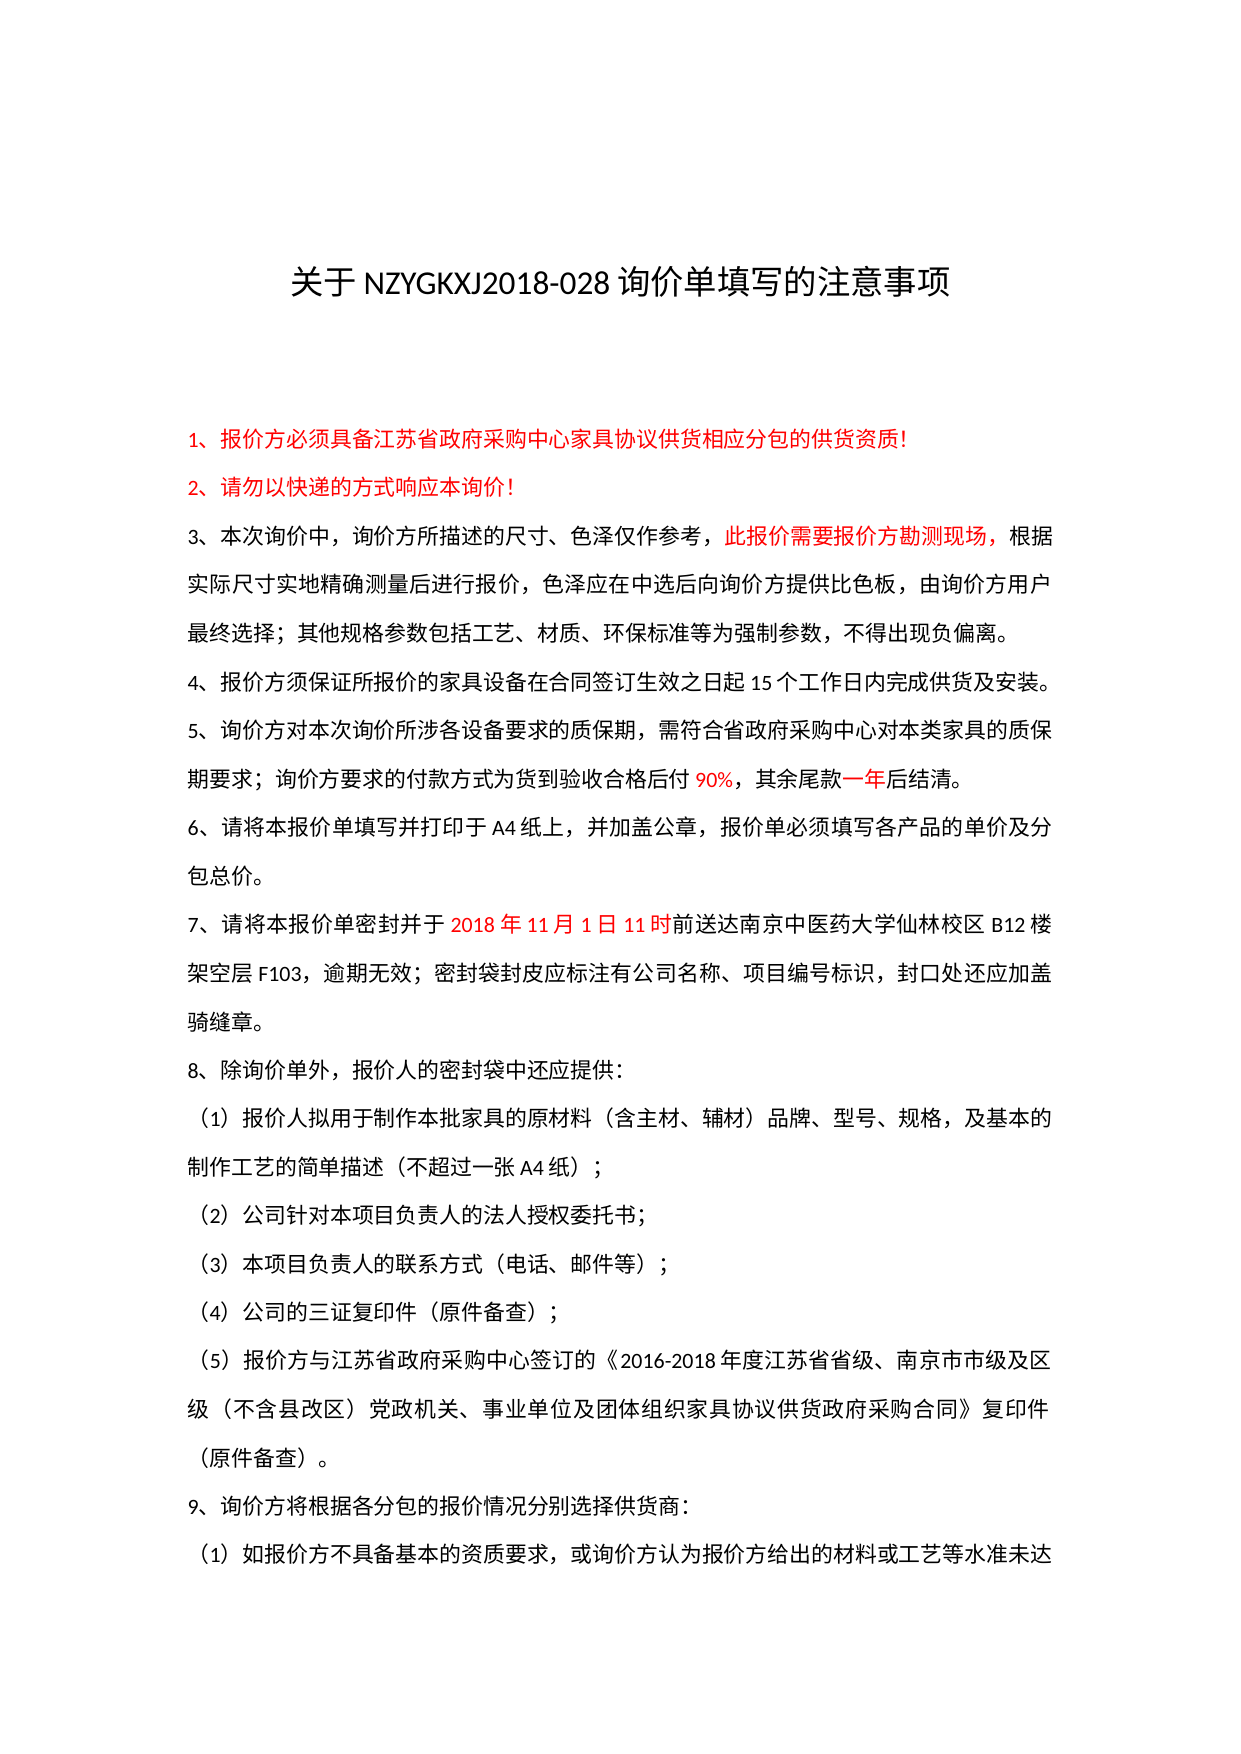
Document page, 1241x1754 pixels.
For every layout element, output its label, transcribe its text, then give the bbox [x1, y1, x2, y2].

text 4、报价方须保证所报价的家具设备在合同签订生效之日起15个工作日内完成供货及安装。 [187, 664, 1053, 697]
text （2）公司针对本项目负责人的法人授权委托书； [187, 1198, 1053, 1230]
text 关于NZYGKXJ2018-028询价单填写的注意事项 [187, 247, 1053, 312]
text 3、本次询价中，询价方所描述的尺寸、色泽仅作参考，此报价需要报价方勘测现场，根据实际尺寸实地精确测量后进行报价，色泽应在中选后向询价方提供比色板，由询价方用户最终选择；其他规格参数包括工艺、材质、环保标准等为强制参数，不得出现负偏离。 [187, 518, 1053, 648]
text 5、询价方对本次询价所涉各设备要求的质保期，需符合省政府采购中心对本类家具的质保期要求；询价方要求的付款方式为货到验收合格后付90%，其余尾款一年后结清。 [187, 712, 1053, 794]
text 9、询价方将根据各分包的报价情况分别选择供货商： [187, 1489, 1053, 1521]
text （1）报价人拟用于制作本批家具的原材料（含主材、辅材）品牌、型号、规格，及基本的制作工艺的简单描述（不超过一张A4纸）； [187, 1101, 1053, 1182]
text （4）公司的三证复印件（原件备查）； [187, 1294, 1053, 1327]
text 6、请将本报价单填写并打印于A4纸上，并加盖公章，报价单必须填写各产品的单价及分包总价。 [187, 809, 1053, 891]
text （3）本项目负责人的联系方式（电话、邮件等）； [187, 1246, 1053, 1279]
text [187, 1537, 1053, 1569]
text 2、请勿以快递的方式响应本询价！ [187, 470, 1053, 502]
text （5）报价方与江苏省政府采购中心签订的《2016-2018年度江苏省省级、南京市市级及区级（不含县改区）党政机关、事业单位及团体组织家具协议供货政府采购合同》复印件（原件备查）。 [187, 1343, 1053, 1473]
text 8、除询价单外，报价人的密封袋中还应提供： [187, 1052, 1053, 1085]
text 7、请将本报价单密封并于2018年11月1日11时前送达南京中医药大学仙林校区B12楼架空层F103，逾期无效；密封袋封皮应标注有公司名称、项目编号标识，封口处还应加盖骑缝章。 [187, 907, 1053, 1037]
text 1、报价方必须具备江苏省政府采购中心家具协议供货相应分包的供货资质！ [187, 422, 1053, 454]
